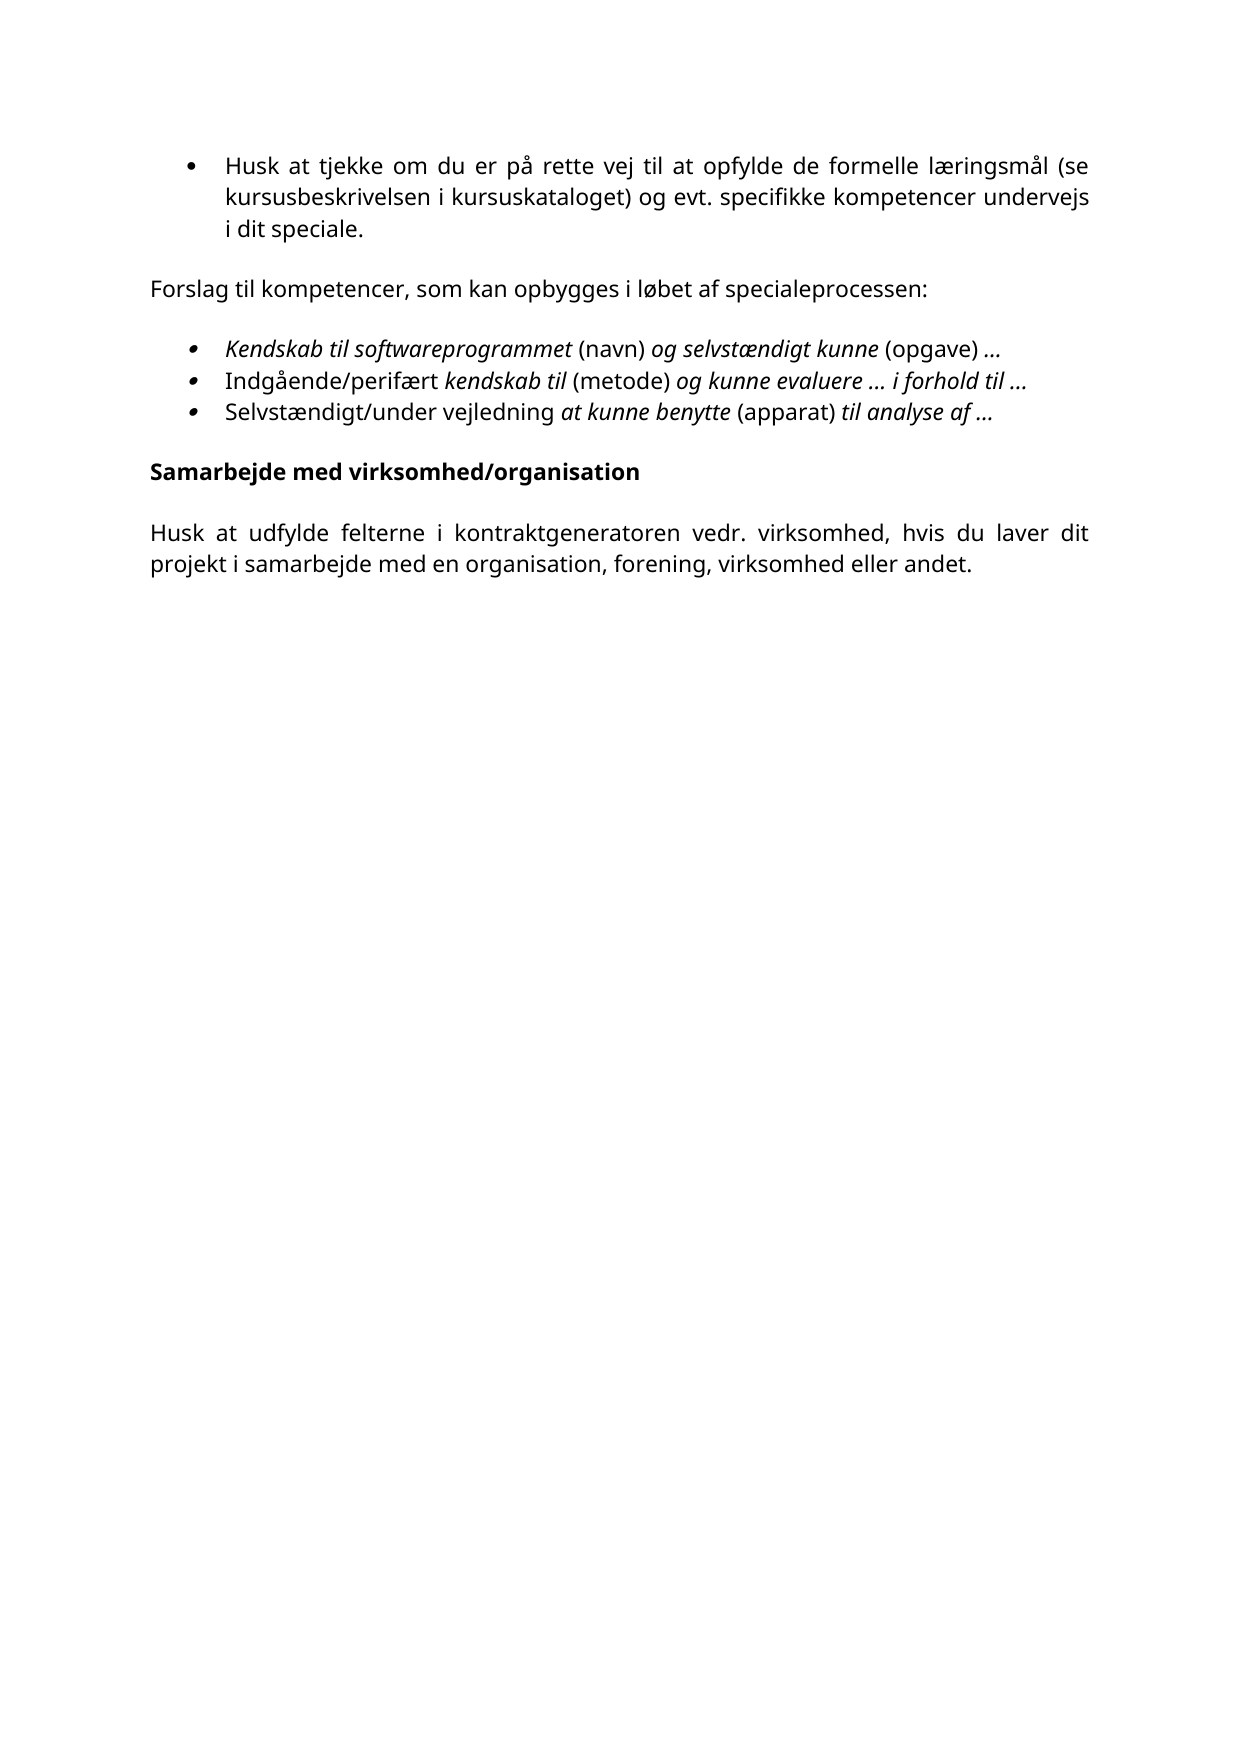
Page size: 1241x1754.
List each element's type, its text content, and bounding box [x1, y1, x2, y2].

text Samarbejde med virksomhed/organisation [150, 456, 1090, 487]
list Kendskab til softwareprogrammet (navn) og selvstændigt kunne (opgave) … [187, 333, 1090, 364]
list Indgående/perifært kendskab til (metode) og kunne evaluere ... i forhold til ... [187, 364, 1090, 396]
list Selvstændigt/under vejledning at kunne benytte (apparat) til analyse af … [187, 396, 1090, 427]
text Husk at udfylde felterne i kontraktgeneratoren vedr. virksomhed, hvis du laver dit projekt i samarbejde med en organisation, forening, virksomhed eller andet. [150, 517, 1090, 579]
text Forslag til kompetencer, som kan opbygges i løbet af specialeprocessen: [150, 273, 1090, 304]
list Husk at tjekke om du er på rette vej til at opfylde de formelle læringsmål (se kursusbeskrivelsen i kursuskataloget) og evt. specifikke kompetencer undervejs i dit speciale. [187, 150, 1090, 244]
